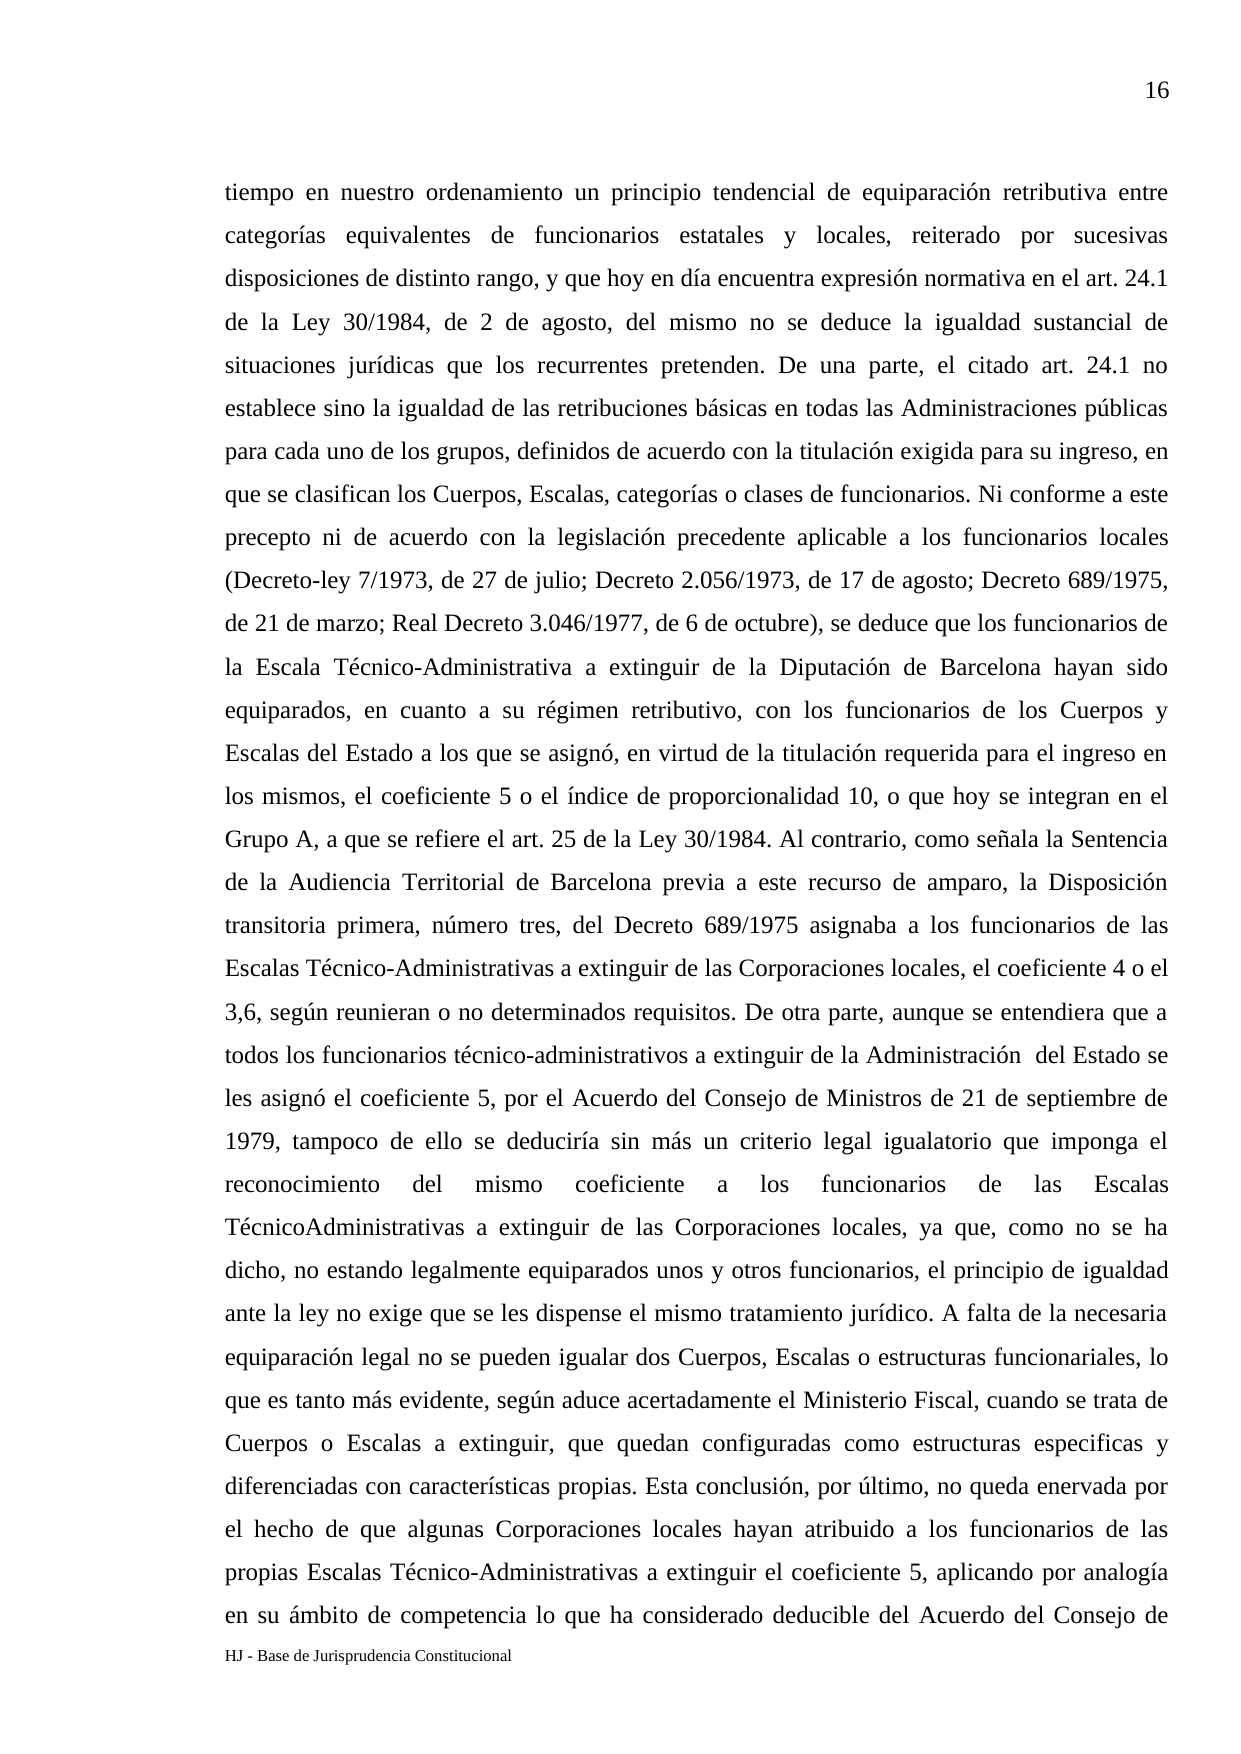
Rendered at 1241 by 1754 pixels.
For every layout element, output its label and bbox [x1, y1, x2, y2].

text [224, 177, 1169, 1629]
